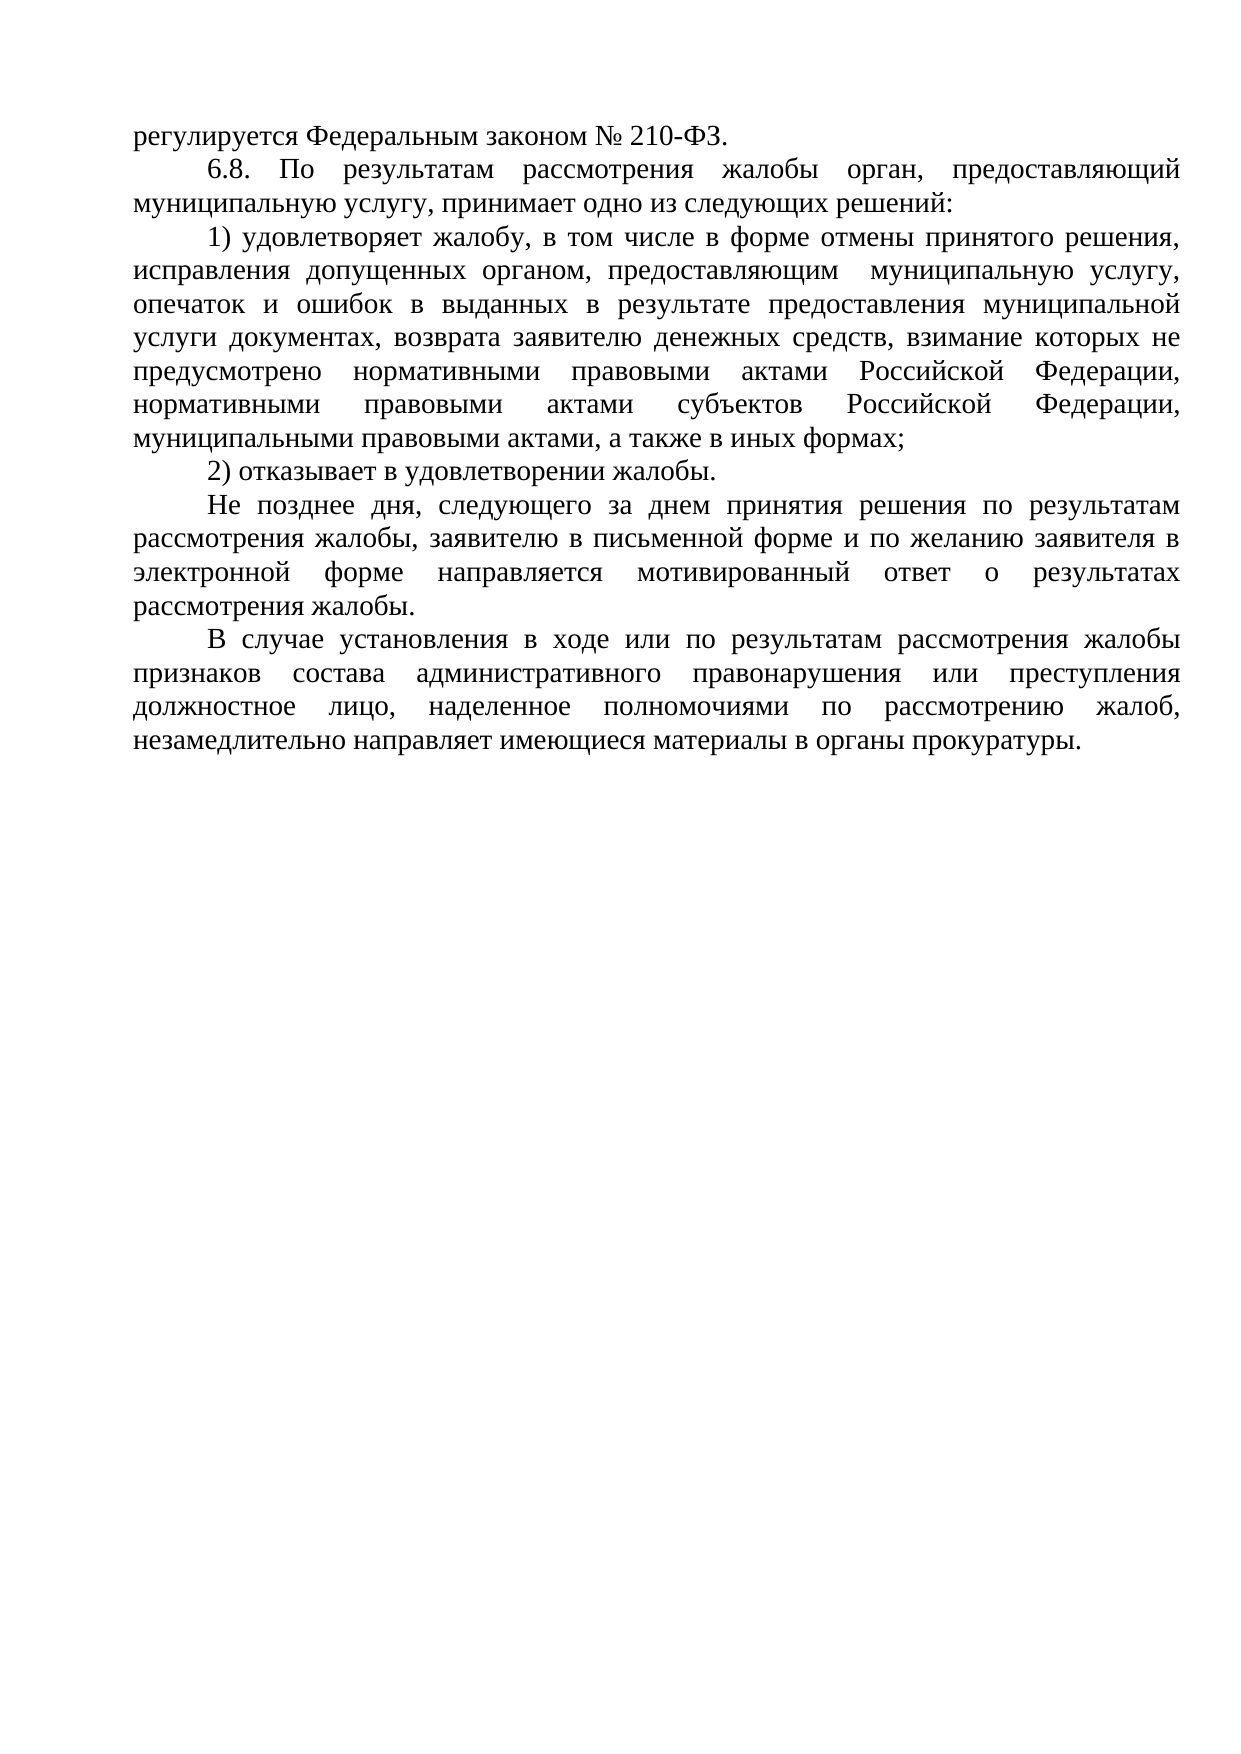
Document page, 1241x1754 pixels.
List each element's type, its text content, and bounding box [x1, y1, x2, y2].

text 6.8. По результатам рассмотрения жалобы орган, предоставляющий муниципальную услугу, принимает одно из следующих решений: [133, 152, 1181, 219]
text Не позднее дня, следующего за днем принятия решения по результатам рассмотрения жалобы, заявителю в письменной форме и по желанию заявителя в электронной форме направляется мотивированный ответ о результатах рассмотрения жалобы. [133, 487, 1181, 621]
text В случае установления в ходе или по результатам рассмотрения жалобы признаков состава административного правонарушения или преступления должностное лицо, наделенное полномочиями по рассмотрению жалоб, незамедлительно направляет имеющиеся материалы в органы прокуратуры. [133, 621, 1181, 755]
text 2) отказывает в удовлетворении жалобы. [133, 453, 1181, 487]
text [133, 118, 1181, 152]
text 1) удовлетворяет жалобу, в том числе в форме отмены принятого решения, исправления допущенных органом, предоставляющим муниципальную услугу, опечаток и ошибок в выданных в результате предоставления муниципальной услуги документах, возврата заявителю денежных средств, взимание которых не предусмотрено нормативными правовыми актами Российской Федерации, нормативными правовыми актами субъектов Российской Федерации, муниципальными правовыми актами, а также в иных формах; [133, 219, 1181, 453]
